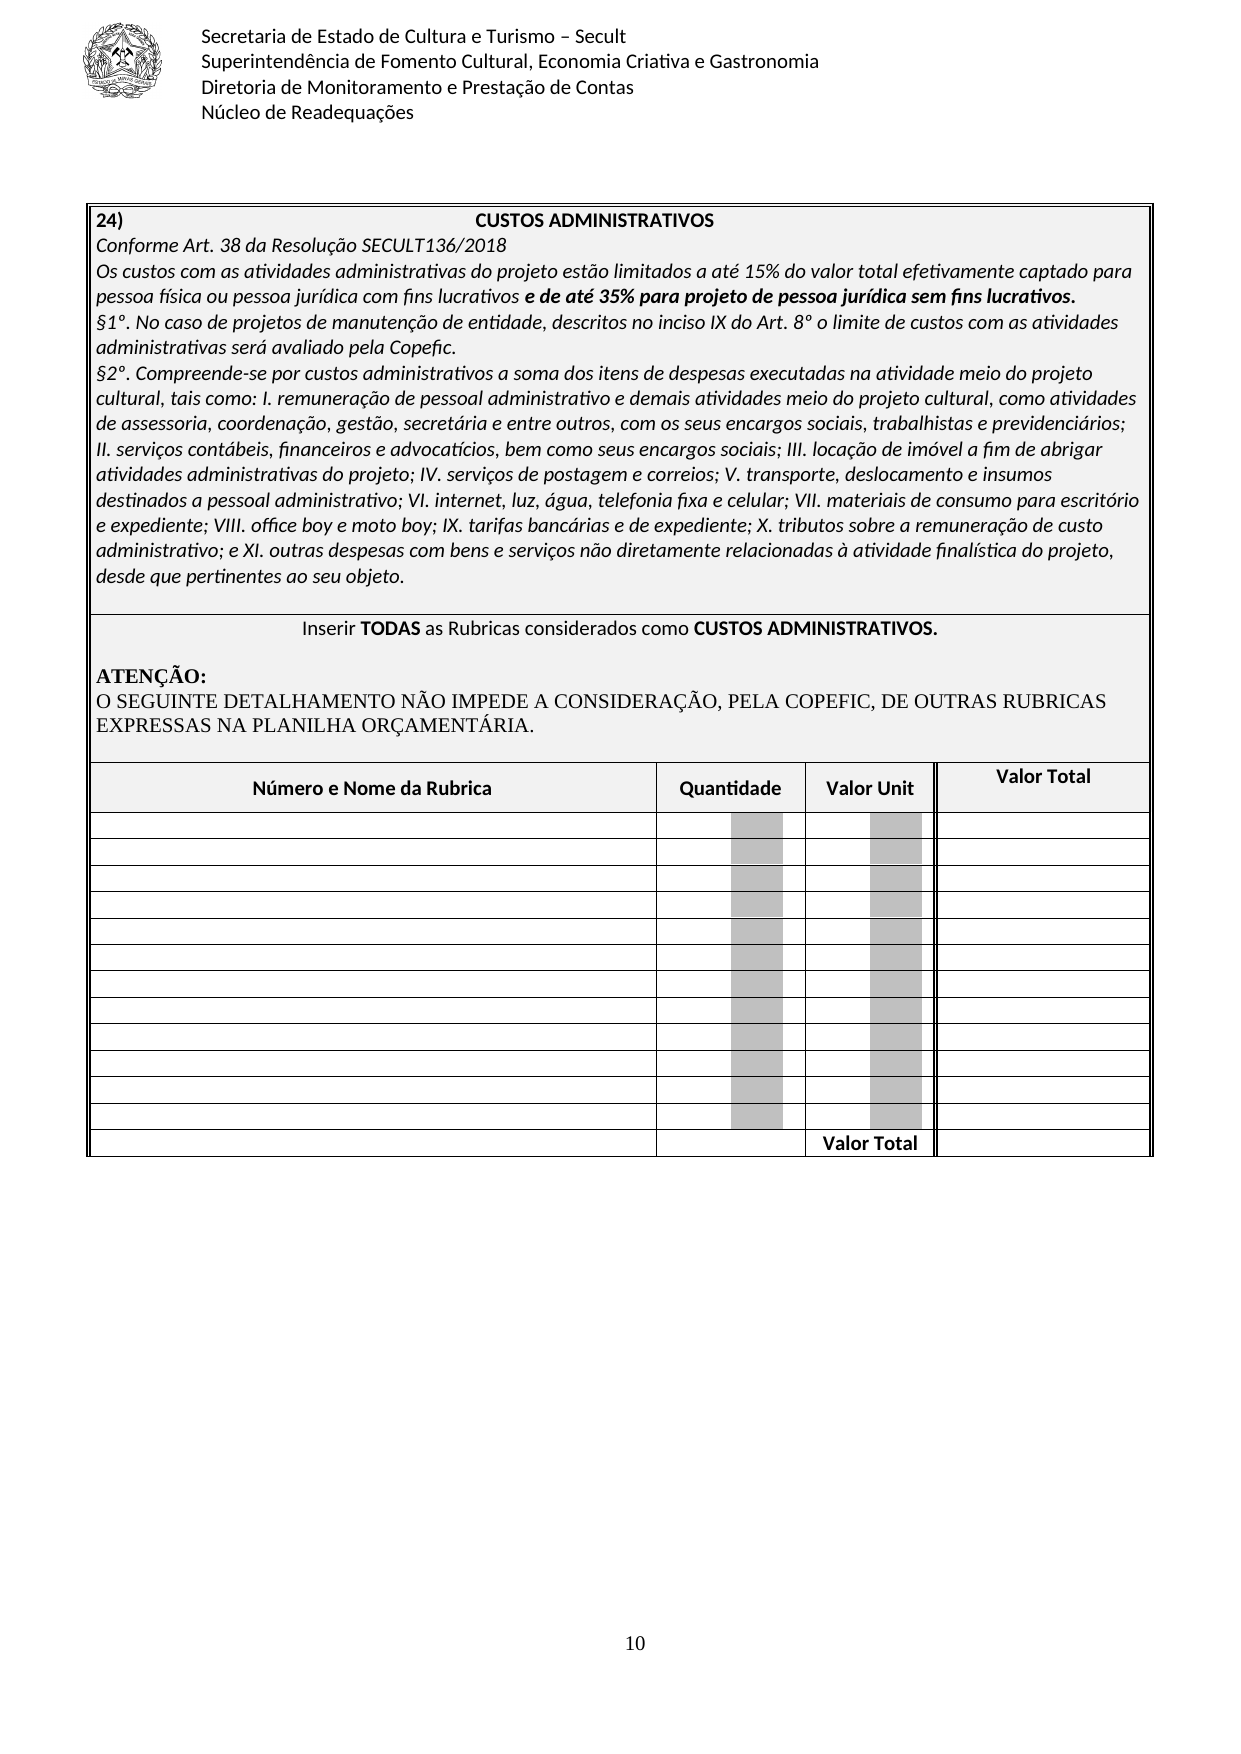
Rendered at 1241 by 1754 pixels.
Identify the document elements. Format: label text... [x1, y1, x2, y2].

table_cell [91, 998, 656, 1023]
table_cell [806, 1051, 870, 1076]
table_cell [657, 866, 731, 891]
table_cell [938, 945, 1149, 970]
table_cell [657, 945, 731, 970]
table_cell [783, 839, 805, 864]
table_cell [806, 998, 870, 1023]
table_cell Inserir TODAS as Rubricas considerados como CUSTOS ADMINISTRATIVOS. ATENÇÃO: O SEGUINTE DETALHAMENTO NÃO IMPEDE A CONSIDERAÇÃO, PELA COPEFIC, DE OUTRAS RUBRICAS EXPRESSAS NA PLANILHA ORÇAMENTÁRIA. [91, 615, 1149, 762]
table_cell [938, 813, 1149, 838]
table_cell [783, 866, 805, 891]
table_cell [806, 919, 870, 944]
table_cell Valor Unit [806, 763, 933, 812]
table_cell [91, 1024, 656, 1050]
table_cell [938, 971, 1149, 997]
table_cell [783, 919, 805, 944]
table_cell [783, 892, 805, 917]
table_cell [806, 866, 870, 891]
table_cell [91, 839, 656, 864]
table_cell [91, 1051, 656, 1076]
table_cell [806, 1104, 870, 1129]
table_cell [657, 1104, 731, 1129]
table_cell [806, 945, 870, 970]
table_cell [657, 998, 731, 1023]
table_cell [783, 813, 805, 838]
table_cell [922, 919, 933, 944]
picture [82, 22, 163, 99]
table_cell [922, 839, 933, 864]
table_cell [938, 892, 1149, 917]
table_cell [922, 892, 933, 917]
table_cell [657, 1077, 731, 1103]
table_cell Quantidade [657, 763, 805, 812]
table_cell [922, 813, 933, 838]
table_cell [91, 1077, 656, 1103]
table_cell [938, 1077, 1149, 1103]
table_cell [938, 839, 1149, 864]
table_cell [806, 892, 870, 917]
table_cell [922, 945, 933, 970]
table_cell [783, 1077, 805, 1103]
table_cell [657, 919, 731, 944]
table_cell [657, 1024, 731, 1050]
table_cell [938, 998, 1149, 1023]
table_cell [922, 971, 933, 997]
table_cell [922, 1051, 933, 1076]
table_cell Valor Total [938, 763, 1149, 812]
table_cell [91, 971, 656, 997]
table_cell [783, 998, 805, 1023]
table_cell [657, 1051, 731, 1076]
table_cell [657, 1130, 805, 1156]
table_cell [922, 1104, 933, 1129]
table_cell [938, 1104, 1149, 1129]
table_cell [806, 813, 870, 838]
table_cell [91, 866, 656, 891]
table_cell [657, 892, 731, 917]
table_cell [91, 813, 656, 838]
table_cell [922, 1024, 933, 1050]
table_cell [657, 839, 731, 864]
table_cell [657, 813, 731, 838]
table_cell Valor Total [806, 1130, 933, 1156]
table_cell [938, 1024, 1149, 1050]
table_cell [783, 1051, 805, 1076]
table_cell Número e Nome da Rubrica [91, 763, 656, 812]
table_cell [91, 892, 656, 917]
table_cell [657, 971, 731, 997]
table_cell [91, 919, 656, 944]
table_cell [783, 1024, 805, 1050]
table_cell [806, 971, 870, 997]
table_header 24) CUSTOS ADMINISTRATIVOS Conforme Art. 38 da Resolução SECULT136/2018 Os custos com as atividades administrativas do projeto estão limitados a até 15% do valor total efetivamente captado para pessoa física ou pessoa jurídica com fins lucrativos e de até 35% para projeto de pessoa jurídica sem fins lucrativos. §1º. No caso de projetos de manutenção de entidade, descritos no inciso IX do Art. 8º o limite de custos com as atividades administrativas será avaliado pela Copefic. §2º. Compreende-se por custos administrativos a soma dos itens de despesas executadas na atividade meio do projeto cultural, tais como: I. remuneração de pessoal administrativo e demais atividades meio do projeto cultural, como atividades de assessoria, coordenação, gestão, secretária e entre outros, com os seus encargos sociais, trabalhistas e previdenciários; II. serviços contábeis, financeiros e advocatícios, bem como seus encargos sociais; III. locação de imóvel a fim de abrigar atividades administrativas do projeto; IV. serviços de postagem e correios; V. transporte, deslocamento e insumos destinados a pessoal administrativo; VI. internet, luz, água, telefonia fixa e celular; VII. materiais de consumo para escritório e expediente; VIII. office boy e moto boy; IX. tarifas bancárias e de expediente; X. tributos sobre a remuneração de custo administrativo; e XI. outras despesas com bens e serviços não diretamente relacionadas à atividade finalística do projeto, desde que pertinentes ao seu objeto. [91, 207, 1149, 614]
table_cell [938, 919, 1149, 944]
table_cell [922, 866, 933, 891]
table_cell [938, 866, 1149, 891]
table_cell [806, 1024, 870, 1050]
table_cell [91, 1104, 656, 1129]
table_cell [806, 839, 870, 864]
table_cell [938, 1051, 1149, 1076]
table_cell [806, 1077, 870, 1103]
table_cell [783, 1104, 805, 1129]
table_cell [922, 998, 933, 1023]
table_cell [91, 945, 656, 970]
table_cell [922, 1077, 933, 1103]
table_cell [91, 1130, 656, 1156]
table_cell [783, 971, 805, 997]
table_cell [938, 1130, 1149, 1156]
table_cell [783, 945, 805, 970]
